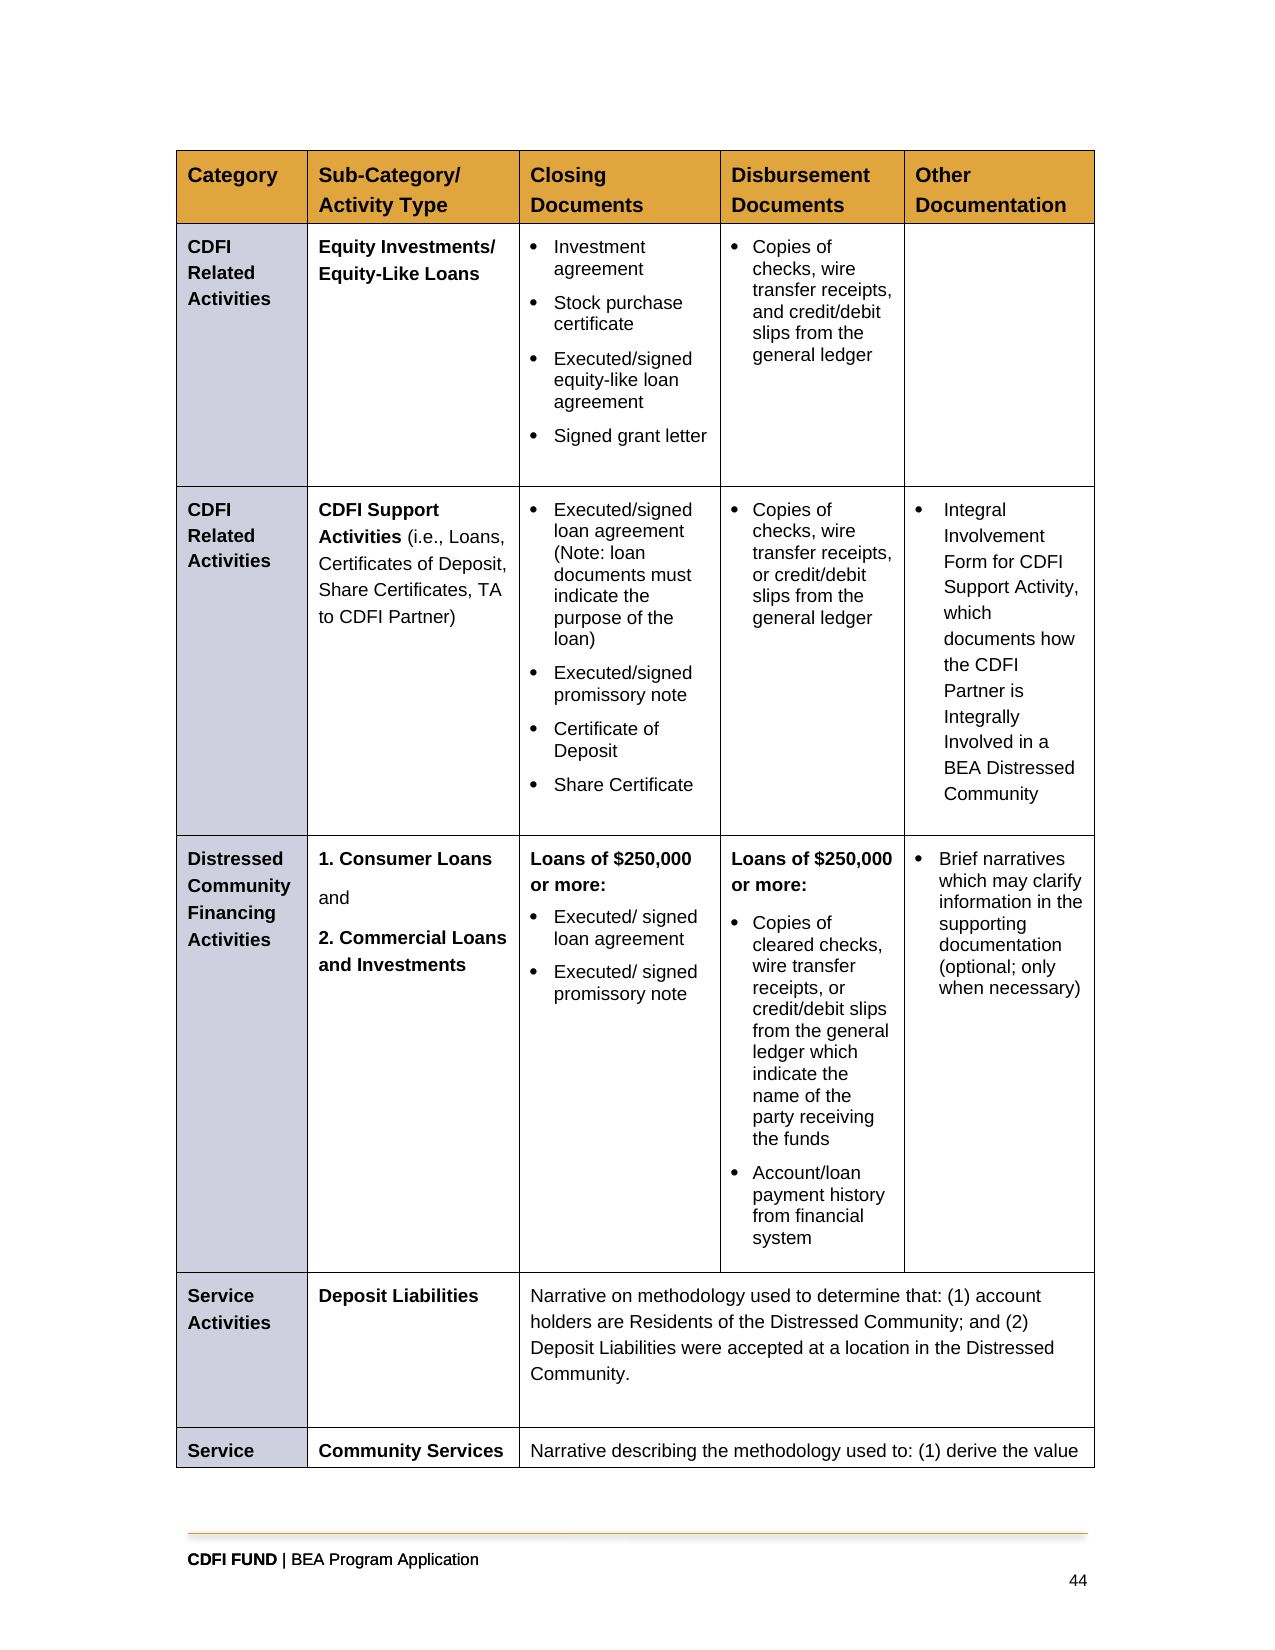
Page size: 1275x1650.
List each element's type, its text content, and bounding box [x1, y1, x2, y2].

table_cell CDFI Related Activities [177, 487, 307, 835]
table_cell [905, 224, 1094, 486]
table_header Closing Documents [520, 151, 720, 223]
table_header Disbursement Documents [721, 151, 904, 223]
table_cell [520, 1428, 1094, 1467]
table_cell Distressed Community Financing Activities [177, 836, 307, 1272]
table_header Category [177, 151, 307, 223]
table_cell Narrative on methodology used to determine that: (1) account holders are Residents of the Distressed Community; and (2) Deposit Liabilities were accepted at a location in the Distressed Community. [520, 1273, 1094, 1427]
table_cell Community Services [308, 1428, 519, 1467]
table_cell Executed/signed loan agreement (Note: loan documents must indicate the purpose of the loan) Executed/signed promissory note Certificate of Deposit Share Certificate [520, 487, 720, 835]
table_cell Deposit Liabilities [308, 1273, 519, 1427]
table_cell CDFI Related Activities [177, 224, 307, 486]
table_header Other Documentation [905, 151, 1094, 223]
table_cell Loans of $250,000 or more: Executed/ signed loan agreement Executed/ signed promissory note [520, 836, 720, 1272]
table_cell Integral Involvement Form for CDFI Support Activity, which documents how the CDFI Partner is Integrally Involved in a BEA Distressed Community [905, 487, 1094, 835]
table_cell Brief narratives which may clarify information in the supporting documentation (optional; only when necessary) [905, 836, 1094, 1272]
table_cell CDFI Support Activities (i.e., Loans, Certificates of Deposit, Share Certificates, TA to CDFI Partner) [308, 487, 519, 835]
table_cell 1. Consumer Loans and 2. Commercial Loans and Investments [308, 836, 519, 1272]
table_cell Investment agreement Stock purchase certificate Executed/signed equity-like loan agreement Signed grant letter [520, 224, 720, 486]
table_header Sub-Category/ Activity Type [308, 151, 519, 223]
table_cell Loans of $250,000 or more: Copies of cleared checks, wire transfer receipts, or credit/debit slips from the general ledger which indicate the name of the party receiving the funds Account/loan payment history from financial system [721, 836, 904, 1272]
table_cell Copies of checks, wire transfer receipts, and credit/debit slips from the general ledger [721, 224, 904, 486]
table_cell Service Activities [177, 1428, 307, 1467]
table_cell Service Activities [177, 1273, 307, 1427]
table_cell Copies of checks, wire transfer receipts, or credit/debit slips from the general ledger [721, 487, 904, 835]
table_cell Equity Investments/ Equity-Like Loans [308, 224, 519, 486]
